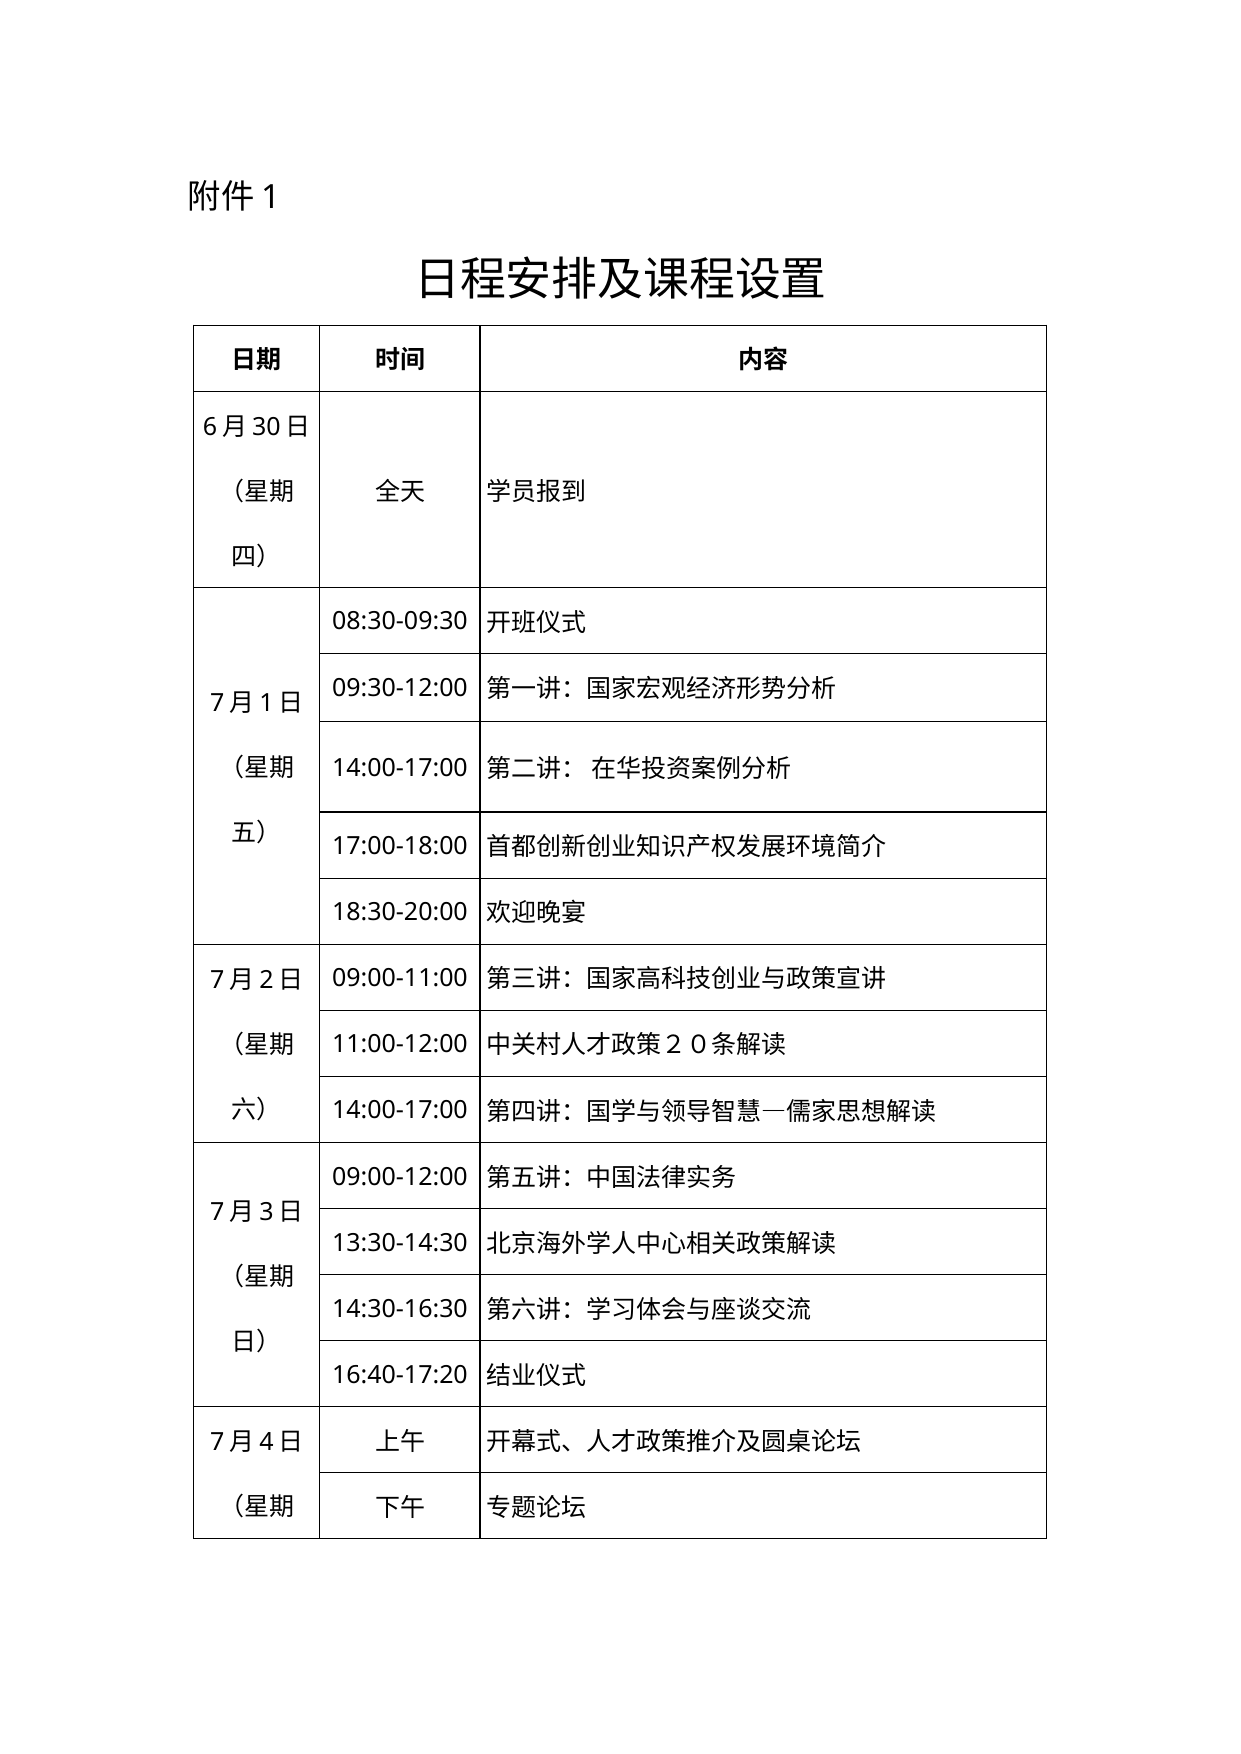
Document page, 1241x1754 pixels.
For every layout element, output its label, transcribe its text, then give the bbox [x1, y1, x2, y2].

table_cell 7月4日 （星期一） [194, 1407, 319, 1538]
table_cell 14:00-17:00 [320, 722, 479, 811]
table_cell 14:30-16:30 [320, 1275, 479, 1340]
text 日程安排及课程设置 [187, 227, 1053, 324]
table_cell 7月1日 （星期五） [194, 588, 319, 943]
table_cell 结业仪式 [481, 1341, 1046, 1406]
table_cell 09:00-11:00 [320, 945, 479, 1009]
table_cell 开班仪式 [481, 588, 1046, 653]
table_cell 第五讲：中国法律实务 [481, 1143, 1046, 1208]
table_cell 14:00-17:00 [320, 1077, 479, 1142]
table_cell 第三讲：国家高科技创业与政策宣讲 [481, 945, 1046, 1009]
text 附件1 [187, 162, 1053, 227]
table_header 日期 [194, 326, 319, 391]
table_cell 08:30-09:30 [320, 588, 479, 653]
table_cell 7月2日 （星期六） [194, 945, 319, 1142]
table_cell 欢迎晚宴 [481, 879, 1046, 943]
table_cell 第二讲： 在华投资案例分析 [481, 722, 1046, 811]
table_cell 6月30日 （星期四） [194, 392, 319, 587]
table_cell 7月3日 （星期日） [194, 1143, 319, 1406]
table_cell 首都创新创业知识产权发展环境简介 [481, 813, 1046, 877]
table_cell 北京海外学人中心相关政策解读 [481, 1209, 1046, 1274]
table_cell 中关村人才政策２０条解读 [481, 1011, 1046, 1076]
table_cell 全天 [320, 392, 479, 587]
table_cell 17:00-18:00 [320, 813, 479, 877]
table_cell 09:30-12:00 [320, 654, 479, 721]
table_cell 专题论坛 [481, 1473, 1046, 1538]
table_cell 16:40-17:20 [320, 1341, 479, 1406]
table_cell 第一讲：国家宏观经济形势分析 [481, 654, 1046, 721]
table_cell 第四讲：国学与领导智慧—儒家思想解读 [481, 1077, 1046, 1142]
table_header 时间 [320, 326, 479, 391]
table_header 内容 [481, 326, 1046, 391]
table_cell 11:00-12:00 [320, 1011, 479, 1076]
table_cell 上午 [320, 1407, 479, 1472]
table_cell 下午 [320, 1473, 479, 1538]
table_cell 09:00-12:00 [320, 1143, 479, 1208]
table_cell 第六讲：学习体会与座谈交流 [481, 1275, 1046, 1340]
table_cell 学员报到 [481, 392, 1046, 587]
table_cell 18:30-20:00 [320, 879, 479, 943]
table_cell 开幕式、人才政策推介及圆桌论坛 [481, 1407, 1046, 1472]
table_cell 13:30-14:30 [320, 1209, 479, 1274]
